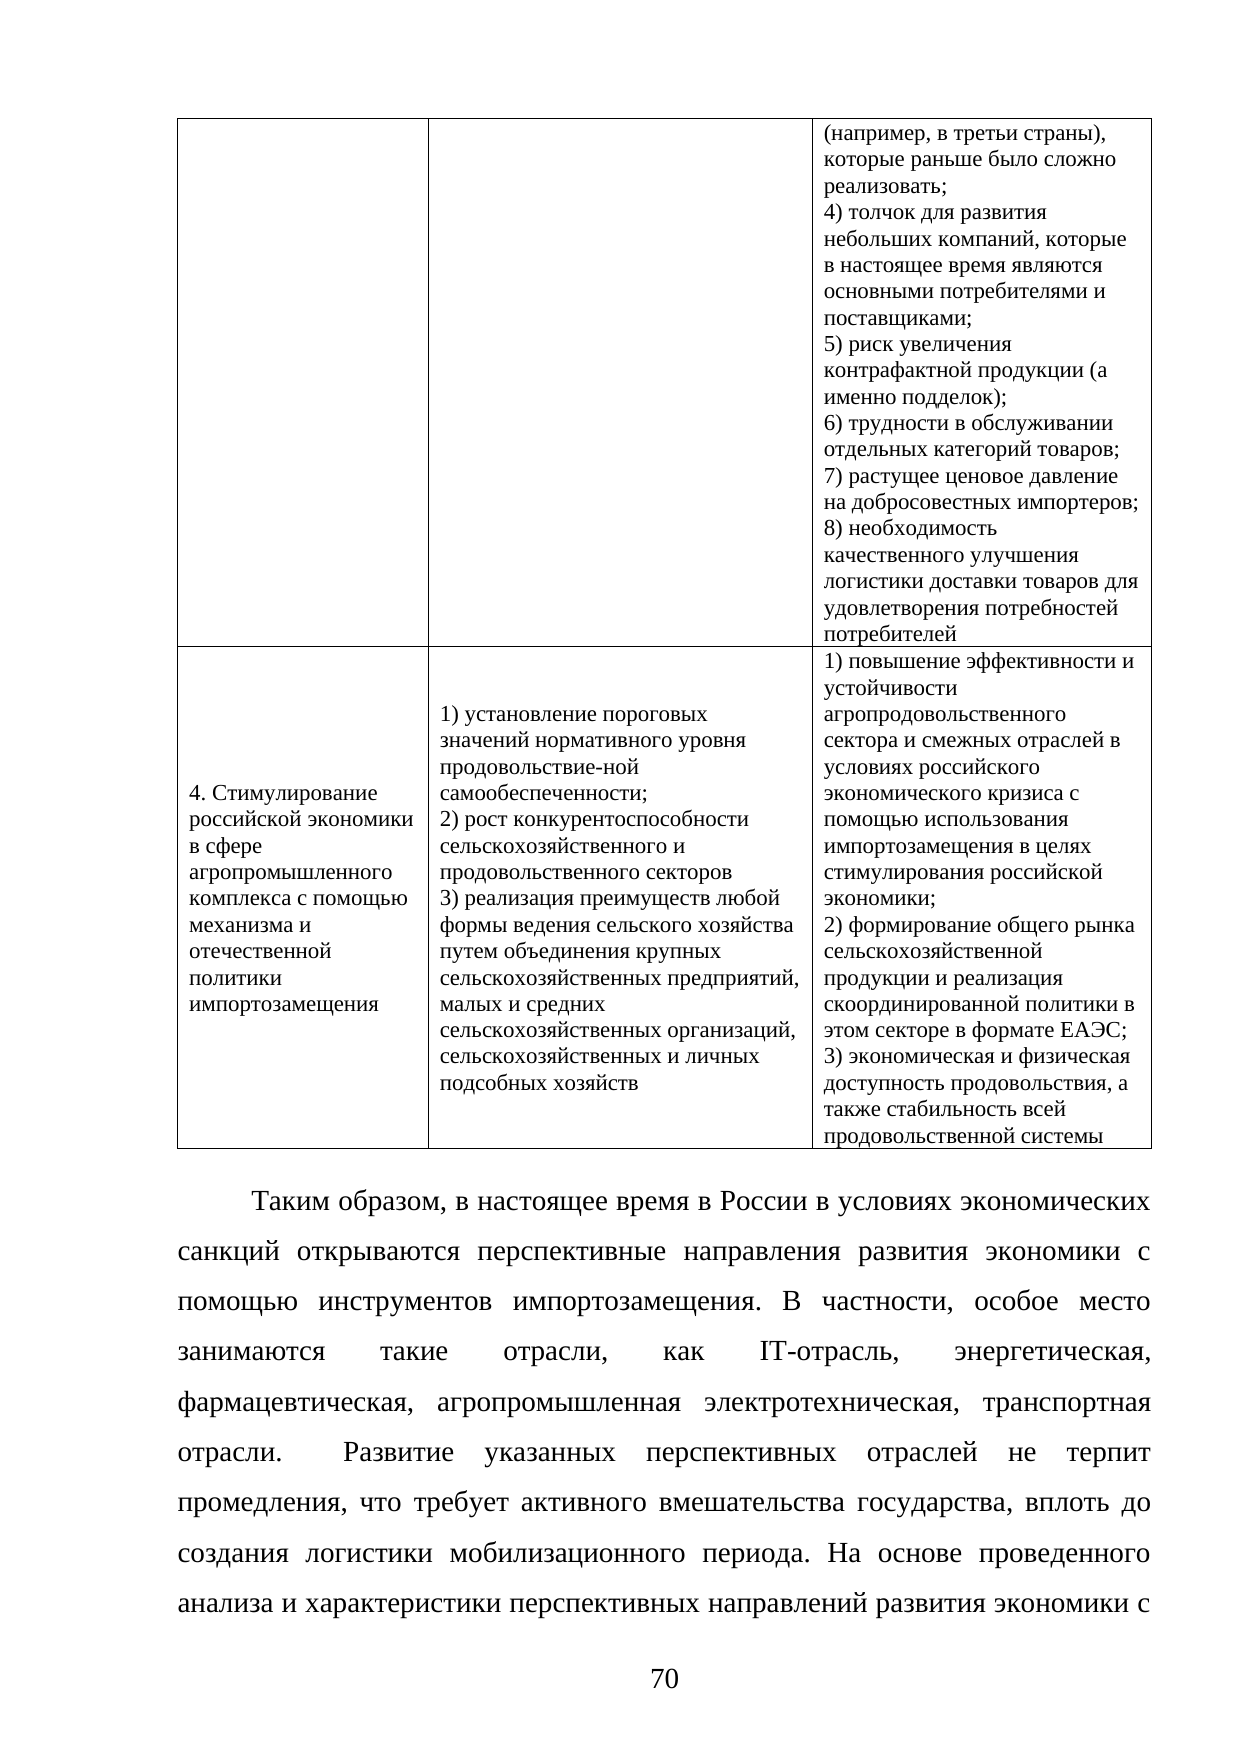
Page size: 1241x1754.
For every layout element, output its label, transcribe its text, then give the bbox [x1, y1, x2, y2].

table_cell 1) установление пороговых значений нормативного уровня продовольствие-ной самообеспеченности; 2) рост конкурентоспособности сельскохозяйственного и продовольственного секторов 3) реализация преимуществ любой формы ведения сельского хозяйства путем объединения крупных сельскохозяйственных предприятий, малых и средних сельскохозяйственных организаций, сельскохозяйственных и личных подсобных хозяйств [429, 647, 812, 1148]
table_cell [429, 119, 812, 646]
table_cell 1) повышение эффективности и устойчивости агропродовольственного сектора и смежных отраслей в условиях российского экономического кризиса с помощью использования импортозамещения в целях стимулирования российской экономики; 2) формирование общего рынка сельскохозяйственной продукции и реализация скоординированной политики в этом секторе в формате ЕАЭС; 3) экономическая и физическая доступность продовольствия, а также стабильность всей продовольственной системы [813, 647, 1151, 1148]
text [177, 1183, 1152, 1619]
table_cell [813, 119, 1151, 646]
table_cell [178, 119, 428, 646]
table_cell 4. Стимулирование российской экономики в сфере агропромышленного комплекса с помощью механизма и отечественной политики импортозамещения [178, 647, 428, 1148]
